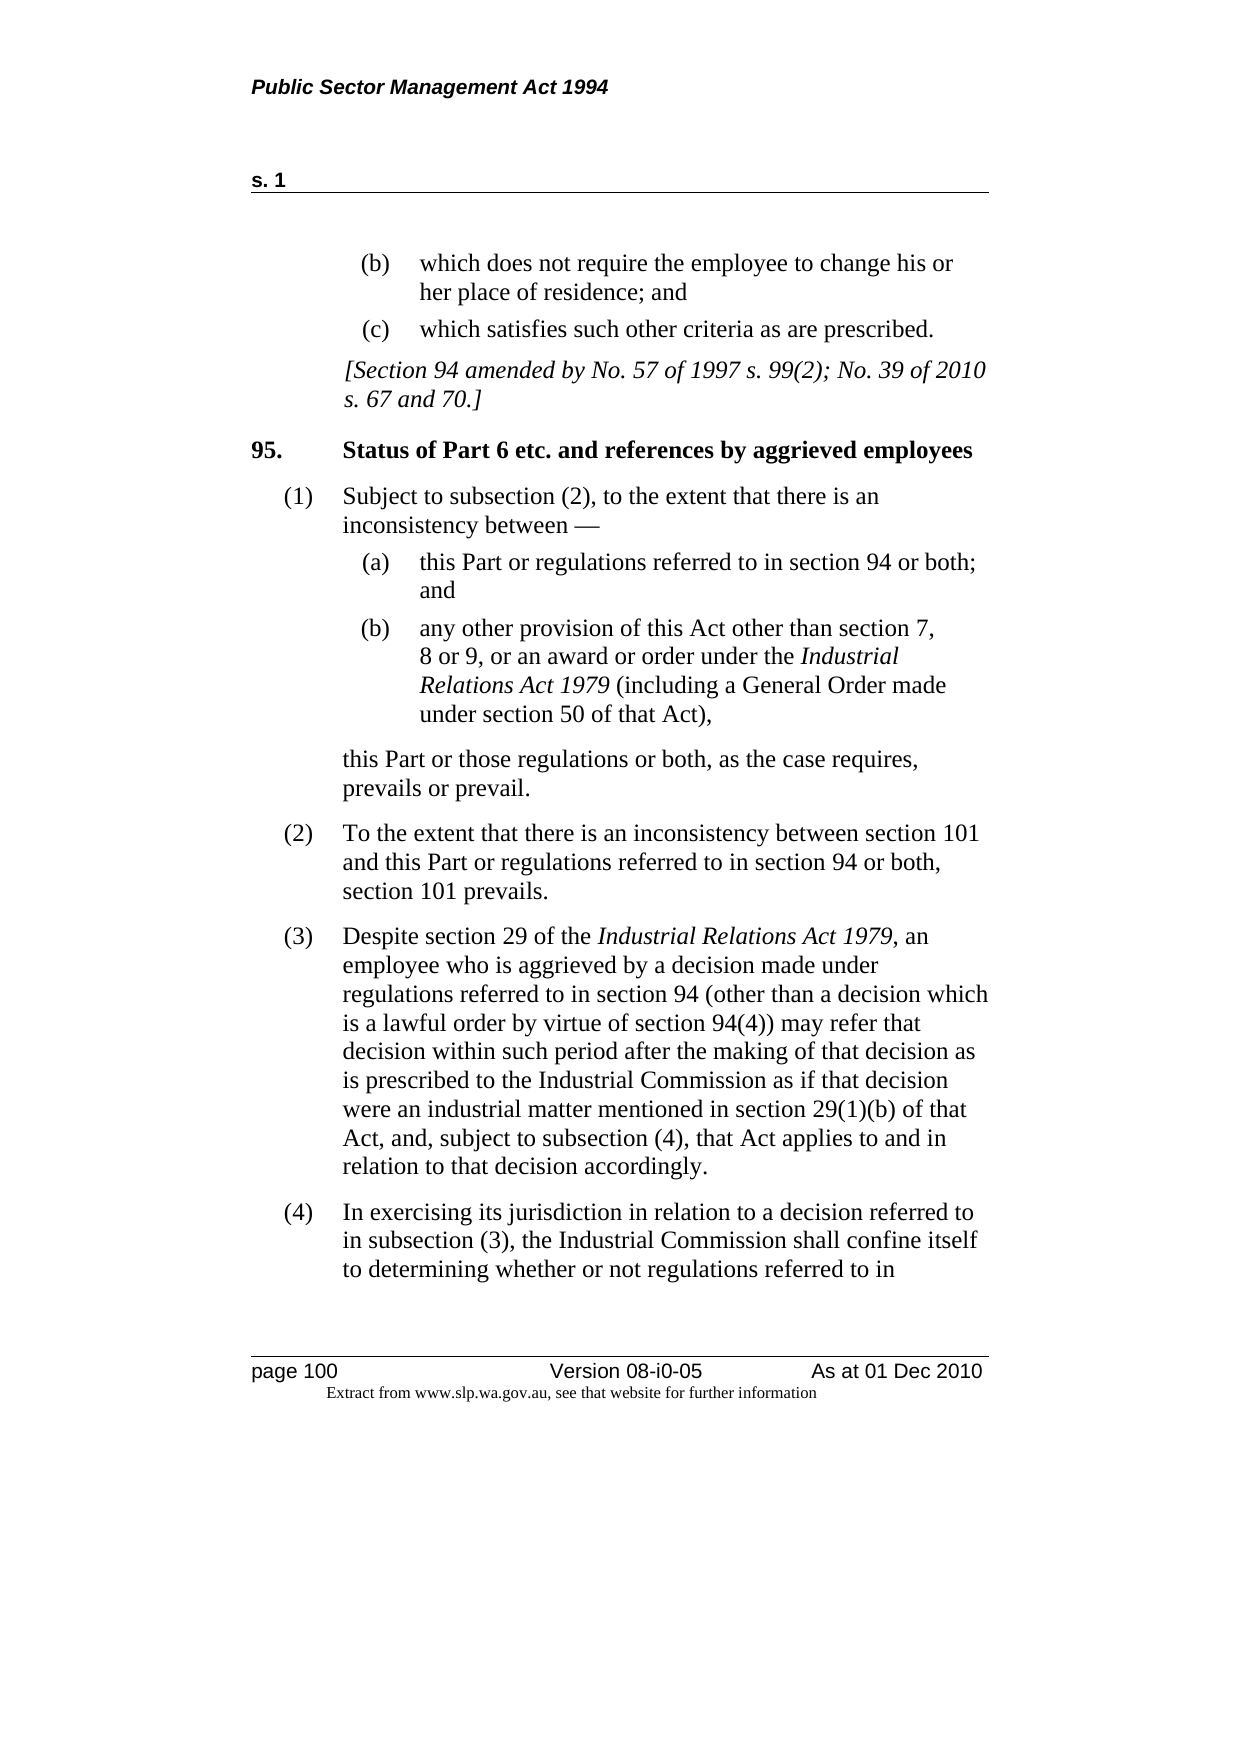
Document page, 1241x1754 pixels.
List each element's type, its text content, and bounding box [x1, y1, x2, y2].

text (a) this Part or regulations referred to in section 94 or both; and [251, 547, 989, 604]
text (b) any other provision of this Act other than section 7, 8 or 9, or an award or order under the Industrial Relations Act 1979 (including a General Order made under section 50 of that Act), [251, 613, 989, 728]
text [251, 1197, 989, 1283]
text (c) which satisfies such other criteria as are prescribed. [251, 314, 989, 343]
subtitle 95. Status of Part 6 etc. and references by aggrieved employees [251, 436, 989, 464]
text (2) To the extent that there is an inconsistency between section 101 and this Part or regulations referred to in section 94 or both, section 101 prevails. [251, 818, 989, 905]
text (1) Subject to subsection (2), to the extent that there is an inconsistency between — [251, 481, 989, 538]
text this Part or those regulations or both, as the case requires, prevails or prevail. [251, 744, 989, 802]
text (3) Despite section 29 of the Industrial Relations Act 1979, an employee who is aggrieved by a decision made under regulations referred to in section 94 (other than a decision which is a lawful order by virtue of section 94(4)) may refer that decision within such period after the making of that decision as is prescribed to the Industrial Commission as if that decision were an industrial matter mentioned in section 29(1)(b) of that Act, and, subject to subsection (4), that Act applies to and in relation to that decision accordingly. [251, 921, 989, 1180]
text [Section 94 amended by No. 57 of 1997 s. 99(2); No. 39 of 2010 s. 67 and 70.] [251, 355, 989, 413]
text (b) which does not require the employee to change his or her place of residence; and [251, 248, 989, 306]
